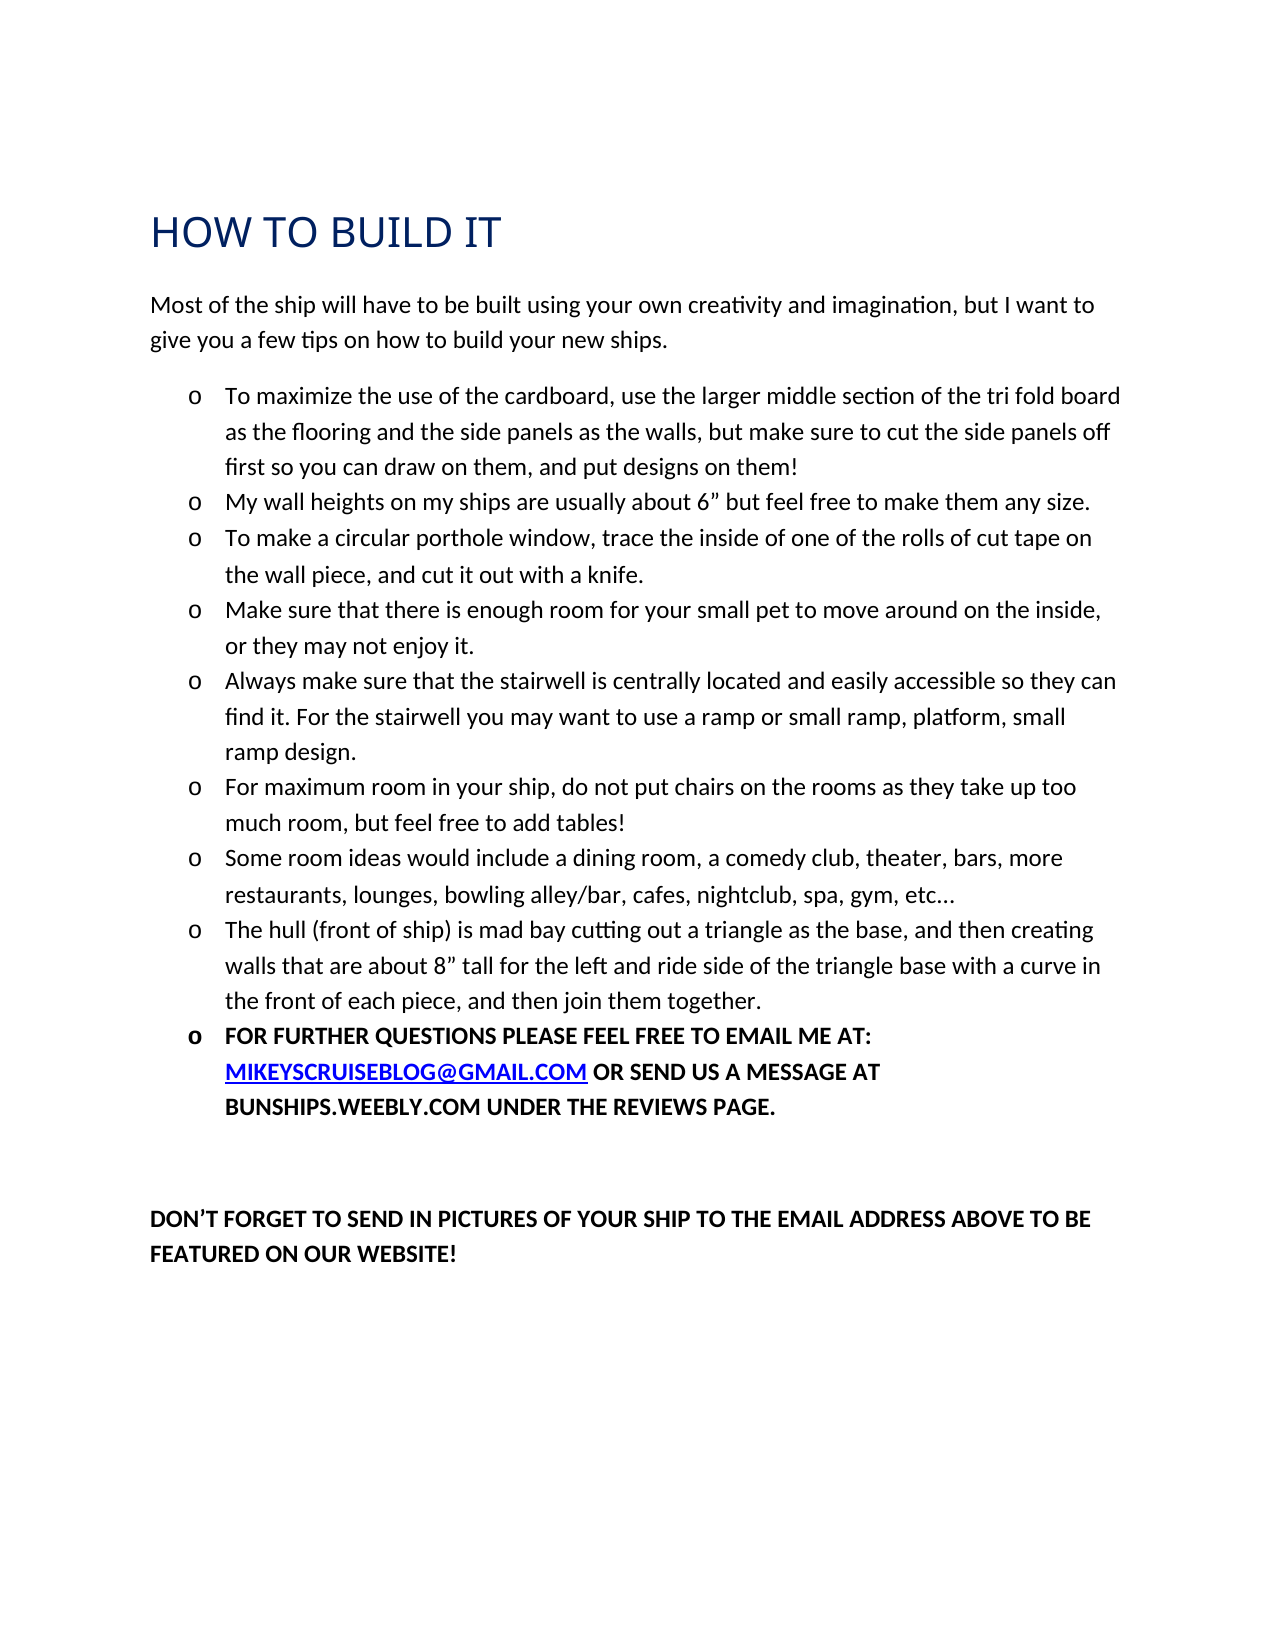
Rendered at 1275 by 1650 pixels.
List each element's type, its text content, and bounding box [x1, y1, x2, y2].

list FOR FURTHER QUESTIONS PLEASE FEEL FREE TO EMAIL ME AT: MIKEYSCRUISEBLOG@GMAIL.COM OR SEND US A MESSAGE AT BUNSHIPS.WEEBLY.COM UNDER THE REVIEWS PAGE. [187, 1020, 1125, 1122]
list The hull (front of ship) is mad bay cutting out a triangle as the base, and then creating walls that are about 8” tall for the left and ride side of the triangle base with a curve in the front of each piece, and then join them together. [187, 914, 1125, 1016]
list Some room ideas would include a dining room, a comedy club, theater, bars, more restaurants, lounges, bowling alley/bar, cafes, nightclub, spa, gym, etc... [187, 843, 1125, 909]
list Make sure that there is enough room for your small pet to move around on the inside, or they may not enjoy it. [187, 594, 1125, 661]
list Always make sure that the stairwell is centrally located and easily accessible so they can find it. For the stairwell you may want to use a ramp or small ramp, platform, small ramp design. [187, 665, 1125, 767]
text DON’T FORGET TO SEND IN PICTURES OF YOUR SHIP TO THE EMAIL ADDRESS ABOVE TO BE FEATURED ON OUR WEBSITE! [150, 1203, 1125, 1268]
list My wall heights on my ships are usually about 6” but feel free to make them any size. [187, 486, 1125, 518]
list To maximize the use of the cardboard, use the larger middle section of the tri fold board as the flooring and the side panels as the walls, but make sure to cut the side panels off first so you can draw on them, and put designs on them! [187, 380, 1125, 482]
text HOW TO BUILD IT [150, 203, 1125, 260]
list To make a circular porthole window, trace the inside of one of the rolls of cut tape on the wall piece, and cut it out with a knife. [187, 523, 1125, 589]
list For maximum room in your ship, do not put chairs on the rooms as they take up too much room, but feel free to add tables! [187, 771, 1125, 838]
text Most of the ship will have to be built using your own creativity and imagination, but I want to give you a few tips on how to build your new ships. [150, 289, 1125, 354]
